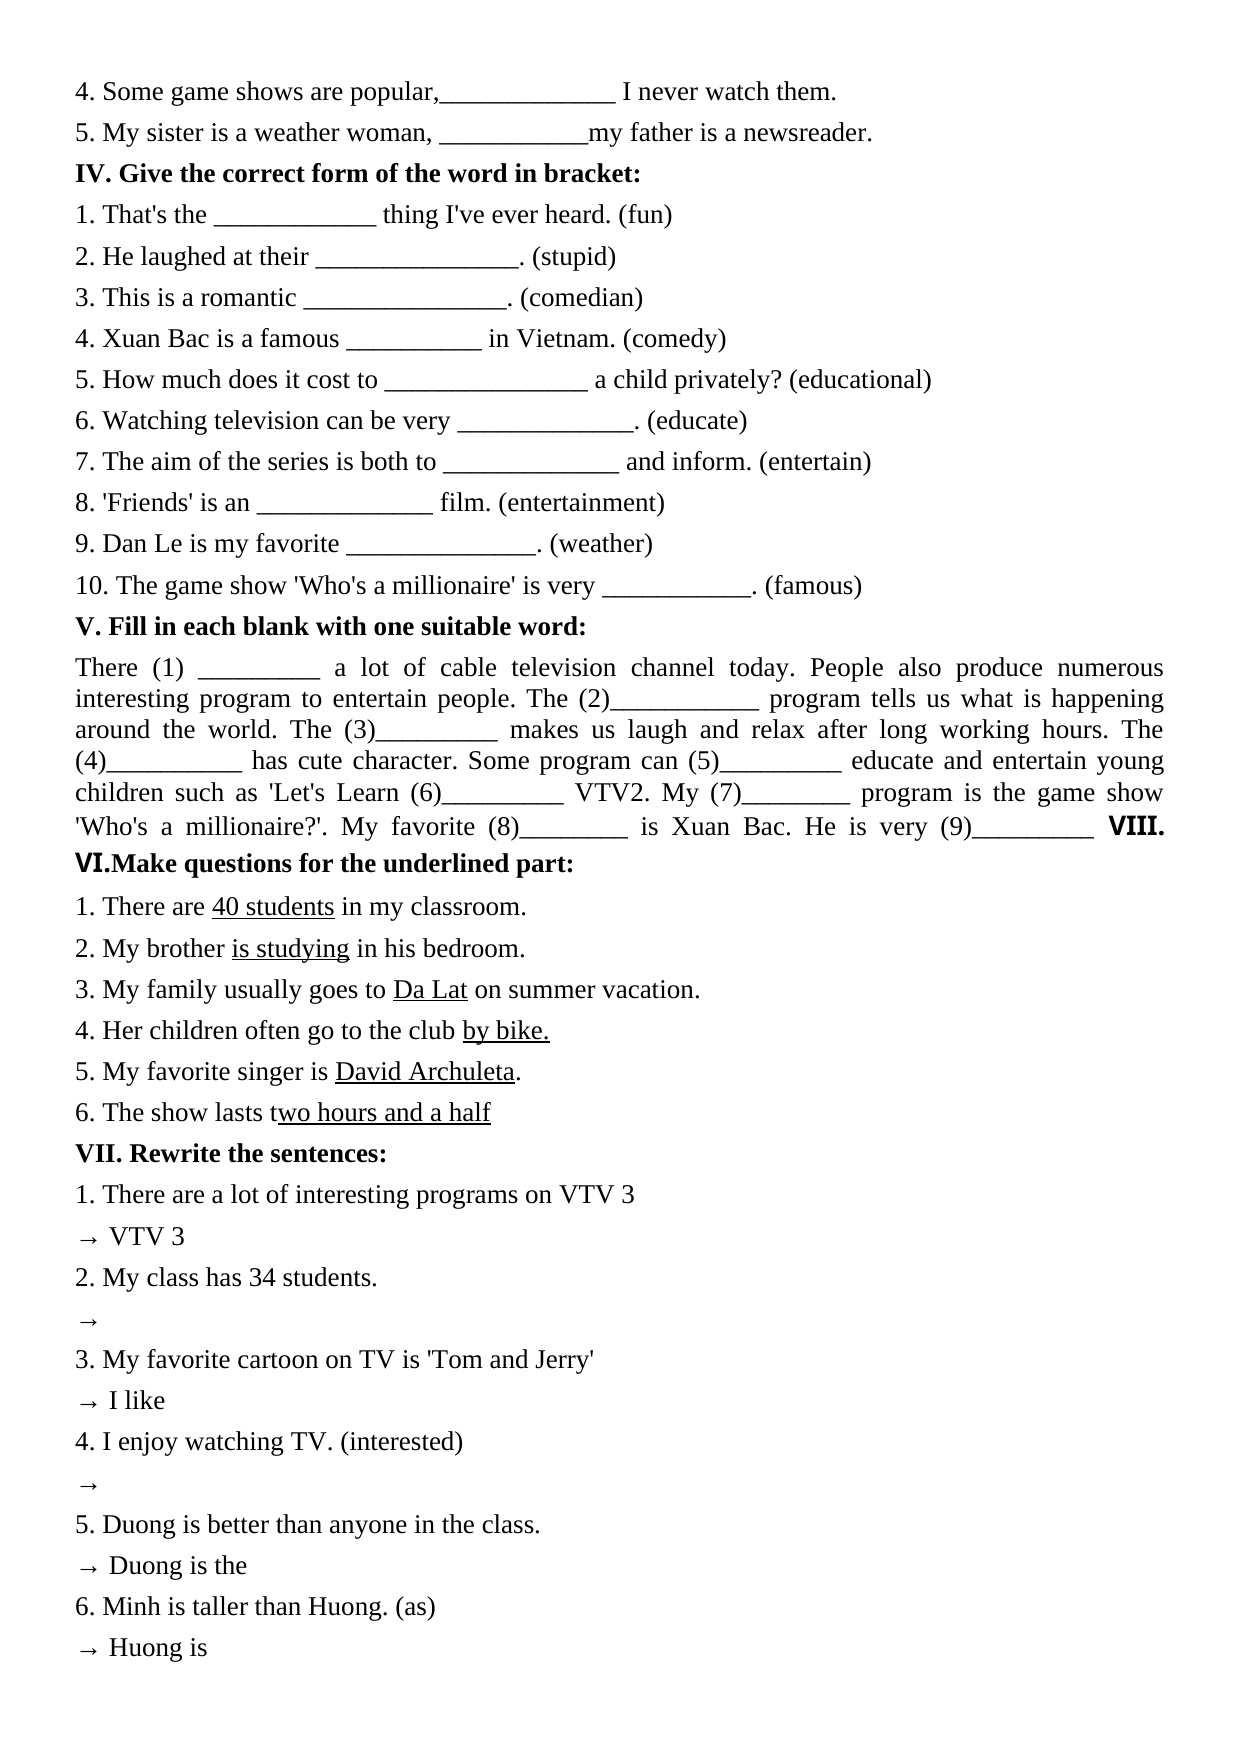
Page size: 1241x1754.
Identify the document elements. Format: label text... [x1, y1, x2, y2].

text 1. There are a lot of interesting programs on VTV 3 [75, 1178, 1165, 1210]
text 4. I enjoy watching TV. (interested) [75, 1425, 1165, 1457]
text V. Fill in each blank with one suitable word: [75, 610, 1165, 641]
text There (1) _________ a lot of cable television channel today. People also produce numerous interesting program to entertain people. The (2)___________ program tells us what is happening around the world. The (3)_________ makes us laugh and relax after long working hours. The (4)__________ has cute character. Some program can (5)_________ educate and entertain young children such as 'Let's Learn (6)_________ VTV2. My (7)________ program is the game show 'Who's a millionaire?'. My favorite (8)________ is Xuan Bac. He is very (9)_________ VIII. VI.Make questions for the underlined part: [75, 651, 1165, 881]
text 7. The aim of the series is both to _____________ and inform. (entertain) [75, 445, 1165, 476]
text 10. The game show 'Who's a millionaire' is very ___________. (famous) [75, 569, 1165, 600]
text → I like [75, 1384, 1165, 1415]
text 6. Watching television can be very _____________. (educate) [75, 404, 1165, 435]
text 4. Her children often go to the club by bike. [75, 1014, 1165, 1045]
text → Duong is the [75, 1549, 1165, 1580]
text 1. There are 40 students in my classroom. [75, 891, 1165, 922]
text VII. Rewrite the sentences: [75, 1137, 1165, 1168]
text → Huong is [75, 1631, 1165, 1662]
text 3. My family usually goes to Da Lat on summer vacation. [75, 973, 1165, 1004]
text IV. Give the correct form of the word in bracket: [75, 157, 1165, 188]
text 6. Minh is taller than Huong. (as) [75, 1590, 1165, 1621]
text → VTV 3 [75, 1220, 1165, 1251]
text 4. Xuan Bac is a famous __________ in Vietnam. (comedy) [75, 322, 1165, 353]
text 3. This is a romantic _______________. (comedian) [75, 281, 1165, 312]
text 2. My brother is studying in his bedroom. [75, 932, 1165, 963]
text → [75, 1302, 1165, 1333]
text 2. He laughed at their _______________. (stupid) [75, 239, 1165, 271]
text 8. 'Friends' is an _____________ film. (entertainment) [75, 486, 1165, 518]
text → [75, 1467, 1165, 1498]
text 1. That's the ____________ thing I've ever heard. (fun) [75, 198, 1165, 229]
text 9. Dan Le is my favorite ______________. (weather) [75, 528, 1165, 559]
text 5. How much does it cost to _______________ a child privately? (educational) [75, 363, 1165, 394]
text 6. The show lasts two hours and a half [75, 1096, 1165, 1127]
text 4. Some game shows are popular,_____________ I never watch them. [75, 75, 1165, 106]
text 5. My sister is a weather woman, ___________my father is a newsreader. [75, 116, 1165, 147]
text 5. My favorite singer is David Archuleta. [75, 1055, 1165, 1086]
text 2. My class has 34 students. [75, 1261, 1165, 1292]
text 5. Duong is better than anyone in the class. [75, 1508, 1165, 1539]
text 3. My favorite cartoon on TV is 'Tom and Jerry' [75, 1343, 1165, 1374]
